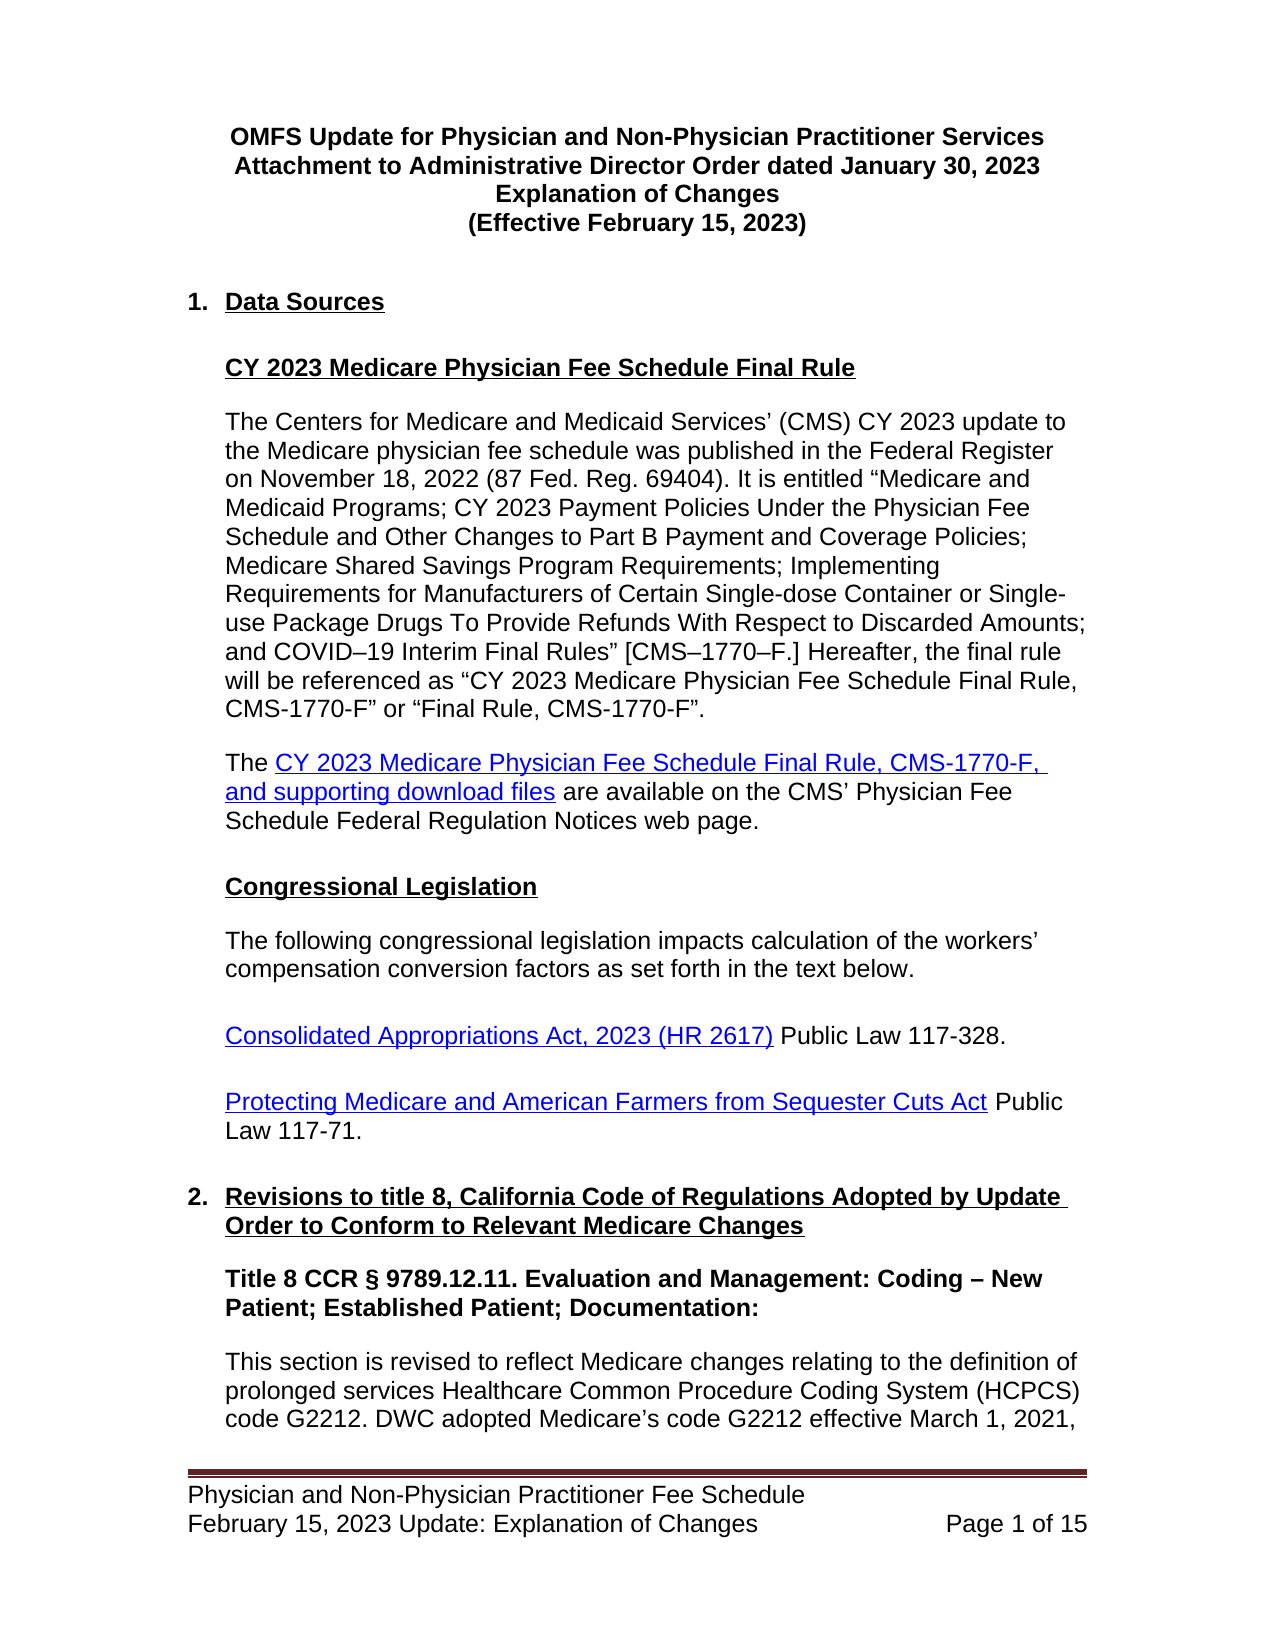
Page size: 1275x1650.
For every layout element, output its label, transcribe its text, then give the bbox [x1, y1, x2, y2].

title OMFS Update for Physician and Non-Physician Practitioner Services [187, 122, 1087, 151]
text Consolidated Appropriations Act, 2023 (HR 2617) Public Law 117-328. [225, 1021, 1087, 1049]
text The Centers for Medicare and Medicaid Services’ (CMS) CY 2023 update to the Medicare physician fee schedule was published in the Federal Register on November 18, 2022 (87 Fed. Reg. 69404). It is entitled “Medicare and Medicaid Programs; CY 2023 Payment Policies Under the Physician Fee Schedule and Other Changes to Part B Payment and Coverage Policies; Medicare Shared Savings Program Requirements; Implementing Requirements for Manufacturers of Certain Single-dose Container or Single-use Package Drugs To Provide Refunds With Respect to Discarded Amounts; and COVID–19 Interim Final Rules” [CMS–1770–F.] Hereafter, the final rule will be referenced as “CY 2023 Medicare Physician Fee Schedule Final Rule, CMS-1770-F” or “Final Rule, CMS-1770-F”. [225, 407, 1087, 723]
text The CY 2023 Medicare Physician Fee Schedule Final Rule, CMS-1770-F, and supporting download files are available on the CMS’ Physician Fee Schedule Federal Regulation Notices web page. [225, 748, 1087, 834]
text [225, 1347, 1087, 1433]
title (Effective February 15, 2023) [187, 208, 1087, 237]
text Title 8 CCR § 9789.12.11. Evaluation and Management: Coding – New Patient; Established Patient; Documentation: [225, 1264, 1087, 1322]
subtitle Revisions to title 8, California Code of Regulations Adopted by Update Order to Conform to Relevant Medicare Changes [187, 1182, 1087, 1239]
text Congressional Legislation [225, 872, 1087, 901]
subtitle Data Sources [187, 287, 1087, 316]
title Explanation of Changes [187, 179, 1087, 208]
title Attachment to Administrative Director Order dated January 30, 2023 [187, 151, 1087, 179]
text CY 2023 Medicare Physician Fee Schedule Final Rule [225, 353, 1087, 382]
text The following congressional legislation impacts calculation of the workers’ compensation conversion factors as set forth in the text below. [225, 926, 1087, 983]
text Protecting Medicare and American Farmers from Sequester Cuts Act Public Law 117-71. [225, 1087, 1087, 1144]
